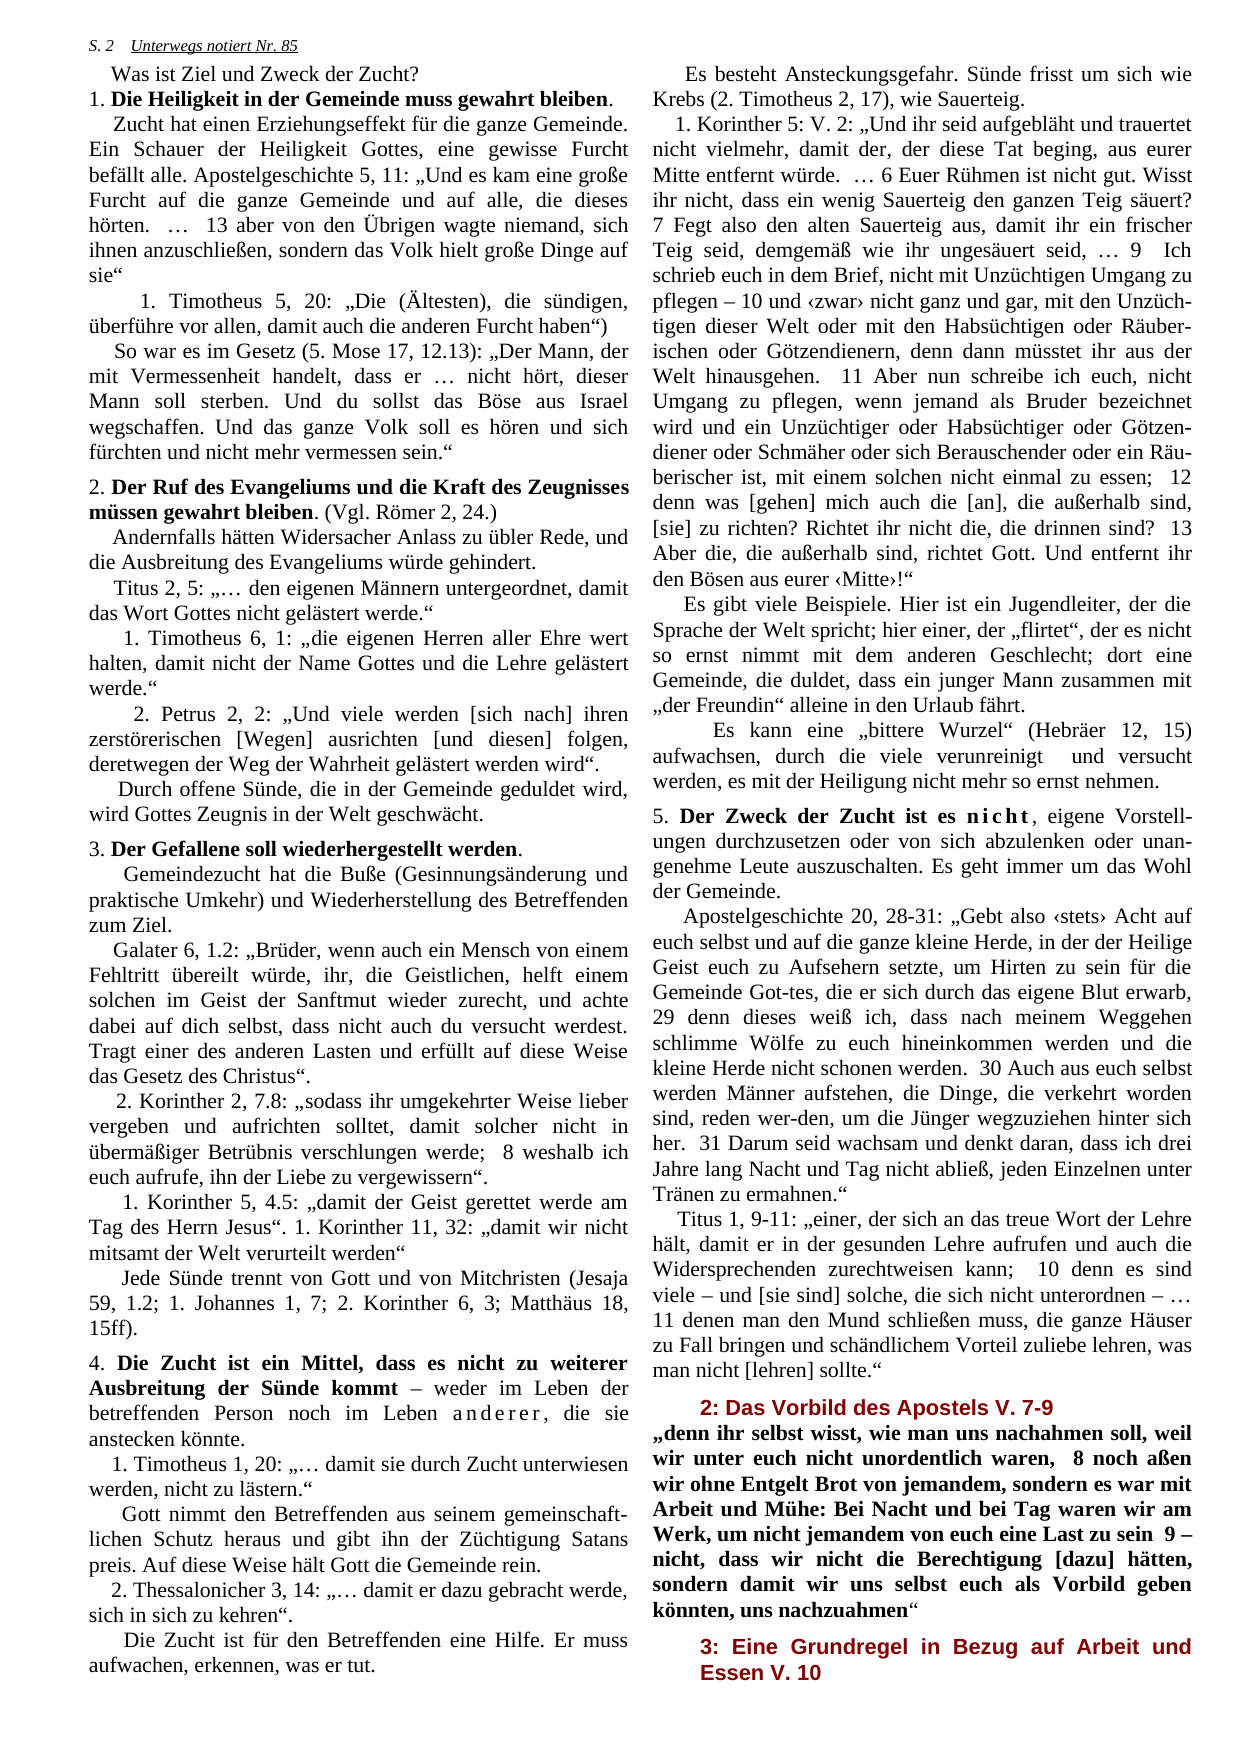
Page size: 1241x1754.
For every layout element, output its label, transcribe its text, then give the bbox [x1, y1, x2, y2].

text Zucht hat einen Erziehungseffekt für die ganze Gemeinde. Ein Schauer der Heiligkeit Gottes, eine gewisse Furcht befällt alle. Apostelgeschichte 5, 11: „Und es kam eine große Furcht auf die ganze Gemeinde und auf alle, die dieses hörten. … 13 aber von den Übrigen wagte niemand, sich ihnen anzuschließen, sondern das Volk hielt große Dinge auf sie“ [89, 111, 629, 288]
text Jede Sünde trennt von Gott und von Mitchristen (Jesaja 59, 1.2; 1. Johannes 1, 7; 2. Korinther 6, 3; Matthäus 18, 15ff). [89, 1265, 629, 1340]
text Andernfalls hätten Widersacher Anlass zu übler Rede, und die Ausbreitung des Evangeliums würde gehindert. [89, 524, 629, 574]
text 2. Korinther 2, 7.8: „sodass ihr umgekehrter Weise lieber vergeben und aufrichten solltet, damit solcher nicht in übermäßiger Betrübnis verschlungen werde; 8 weshalb ich euch aufrufe, ihn der Liebe zu vergewissern“. [89, 1088, 629, 1189]
text Die Zucht ist für den Betreffenden eine Hilfe. Er muss aufwachen, erkennen, was er tut. [89, 1627, 629, 1678]
text 1. Korinther 5: V. 2: „Und ihr seid aufgebläht und trauertet nicht vielmehr, damit der, der diese Tat beging, aus eurer Mitte entfernt würde. … 6 Euer Rühmen ist nicht gut. Wisst ihr nicht, dass ein wenig Sauerteig den ganzen Teig säuert? 7 Fegt also den alten Sauerteig aus, damit ihr ein frischer Teig seid, demgemäß wie ihr ungesäuert seid, … 9 Ich schrieb euch in dem Brief, nicht mit Unzüchtigen Umgang zu pflegen – 10 und ‹zwar› nicht ganz und gar, mit den Unzüch-tigen dieser Welt oder mit den Habsüchtigen oder Räuber-ischen oder Götzendienern, denn dann müsstet ihr aus der Welt hinausgehen. 11 Aber nun schreibe ich euch, nicht Umgang zu pflegen, wenn jemand als Bruder bezeichnet wird und ein Unzüchtiger oder Habsüchtiger oder Götzen-diener oder Schmäher oder sich Berauschender oder ein Räu-berischer ist, mit einem solchen nicht einmal zu essen; 12 denn was [gehen] mich auch die [an], die außerhalb sind, [sie] zu richten? Richtet ihr nicht die, die drinnen sind? 13 Aber die, die außerhalb sind, richtet Gott. Und entfernt ihr den Bösen aus eurer ‹Mitte›!“ [652, 111, 1193, 591]
text 1. Timotheus 1, 20: „… damit sie durch Zucht unterwiesen werden, nicht zu lästern.“ [89, 1451, 629, 1501]
text 1. Korinther 5, 4.5: „damit der Geist gerettet werde am Tag des Herrn Jesus“. 1. Korinther 11, 32: „damit wir nicht mitsamt der Welt verurteilt werden“ [89, 1189, 629, 1265]
text „denn ihr selbst wisst, wie man uns nachahmen soll, weil wir unter euch nicht unordentlich waren, 8 noch aßen wir ohne Entgelt Brot von jemandem, sondern es war mit Arbeit und Mühe: Bei Nacht und bei Tag waren wir am Werk, um nicht jemandem von euch eine Last zu sein 9 – nicht, dass wir nicht die Berechtigung [dazu] hätten, sondern damit wir uns selbst euch als Vorbild geben könnten, uns nachzuahmen“ [652, 1420, 1193, 1622]
text Titus 2, 5: „… den eigenen Männern untergeordnet, damit das Wort Gottes nicht gelästert werde.“ [89, 574, 629, 625]
text Es besteht Ansteckungsgefahr. Sünde frisst um sich wie Krebs (2. Timotheus 2, 17), wie Sauerteig. [652, 61, 1193, 111]
text So war es im Gesetz (5. Mose 17, 12.13): „Der Mann, der mit Vermessenheit handelt, dass er … nicht hört, dieser Mann soll sterben. Und du sollst das Böse aus Israel wegschaffen. Und das ganze Volk soll es hören und sich fürchten und nicht mehr vermessen sein.“ [89, 338, 629, 464]
text Durch offene Sünde, die in der Gemeinde geduldet wird, wird Gottes Zeugnis in der Welt geschwächt. [89, 776, 629, 827]
text 2. Thessalonicher 3, 14: „… damit er dazu gebracht werde, sich in sich zu kehren“. [89, 1577, 629, 1627]
text 1. Timotheus 5, 20: „Die (Ältesten), die sündigen, überführe vor allen, damit auch die anderen Furcht haben“) [89, 288, 629, 338]
text Was ist Ziel und Zweck der Zucht? [89, 61, 629, 86]
text Es kann eine „bittere Wurzel“ (Hebräer 12, 15) aufwachsen, durch die viele verunreinigt und versucht werden, es mit der Heiligung nicht mehr so ernst nehmen. [652, 717, 1193, 793]
text Apostelgeschichte 20, 28-31: „Gebt also ‹stets› Acht auf euch selbst und auf die ganze kleine Herde, in der der Heilige Geist euch zu Aufsehern setzte, um Hirten zu sein für die Gemeinde Got-tes, die er sich durch das eigene Blut erwarb, 29 denn dieses weiß ich, dass nach meinem Weggehen schlimme Wölfe zu euch hineinkommen werden und die kleine Herde nicht schonen werden. 30 Auch aus euch selbst werden Männer aufstehen, die Dinge, die verkehrt worden sind, reden wer-den, um die Jünger wegzuziehen hinter sich her. 31 Darum seid wachsam und denkt daran, dass ich drei Jahre lang Nacht und Tag nicht abließ, jeden Einzelnen unter Tränen zu ermahnen.“ [652, 903, 1193, 1206]
text 1. Die Heiligkeit in der Gemeinde muss gewahrt bleiben. [89, 86, 629, 111]
text Titus 1, 9-11: „einer, der sich an das treue Wort der Lehre hält, damit er in der gesunden Lehre aufrufen und auch die Widersprechenden zurechtweisen kann; 10 denn es sind viele – und [sie sind] solche, die sich nicht unterordnen – … 11 denen man den Mund schließen muss, die ganze Häuser zu Fall bringen und schändlichem Vorteil zuliebe lehren, was man nicht [lehren] sollte.“ [652, 1206, 1193, 1382]
text 2. Der Ruf des Evangeliums und die Kraft des Zeugnisses müssen gewahrt bleiben. (Vgl. Römer 2, 24.) [89, 474, 629, 524]
text Gemeindezucht hat die Buße (Gesinnungsänderung und praktische Umkehr) und Wiederherstellung des Betreffenden zum Ziel. [89, 861, 629, 937]
text 3. Der Gefallene soll wiederhergestellt werden. [89, 836, 629, 861]
subtitle 3: Eine Grundregel in Bezug auf Arbeit und Essen V. 10 [700, 1634, 1193, 1685]
subtitle 2: Das Vorbild des Apostels V. 7-9 [700, 1395, 1193, 1420]
text Es gibt viele Beispiele. Hier ist ein Jugendleiter, der die Sprache der Welt spricht; hier einer, der „flirtet“, der es nicht so ernst nimmt mit dem anderen Geschlecht; dort eine Gemeinde, die duldet, dass ein junger Mann zusammen mit „der Freundin“ alleine in den Urlaub fährt. [652, 591, 1193, 717]
text 2. Petrus 2, 2: „Und viele werden [sich nach] ihren zerstörerischen [Wegen] ausrichten [und diesen] folgen, deretwegen der Weg der Wahrheit gelästert werden wird“. [89, 701, 629, 776]
text 4. Die Zucht ist ein Mittel, dass es nicht zu weiterer Ausbreitung der Sünde kommt – weder im Leben der betreffenden Person noch im Leben anderer, die sie anstecken könnte. [89, 1350, 629, 1451]
text Gott nimmt den Betreffenden aus seinem gemeinschaft-lichen Schutz heraus und gibt ihn der Züchtigung Satans preis. Auf diese Weise hält Gott die Gemeinde rein. [89, 1501, 629, 1577]
text 1. Timotheus 6, 1: „die eigenen Herren aller Ehre wert halten, damit nicht der Name Gottes und die Lehre gelästert werde.“ [89, 625, 629, 701]
text 5. Der Zweck der Zucht ist es nicht, eigene Vorstell-ungen durchzusetzen oder von sich abzulenken oder unan-genehme Leute auszuschalten. Es geht immer um das Wohl der Gemeinde. [652, 803, 1193, 903]
text Galater 6, 1.2: „Brüder, wenn auch ein Mensch von einem Fehltritt übereilt würde, ihr, die Geistlichen, helft einem solchen im Geist der Sanftmut wieder zurecht, und achte dabei auf dich selbst, dass nicht auch du versucht werdest. Tragt einer des anderen Lasten und erfüllt auf diese Weise das Gesetz des Christus“. [89, 937, 629, 1088]
